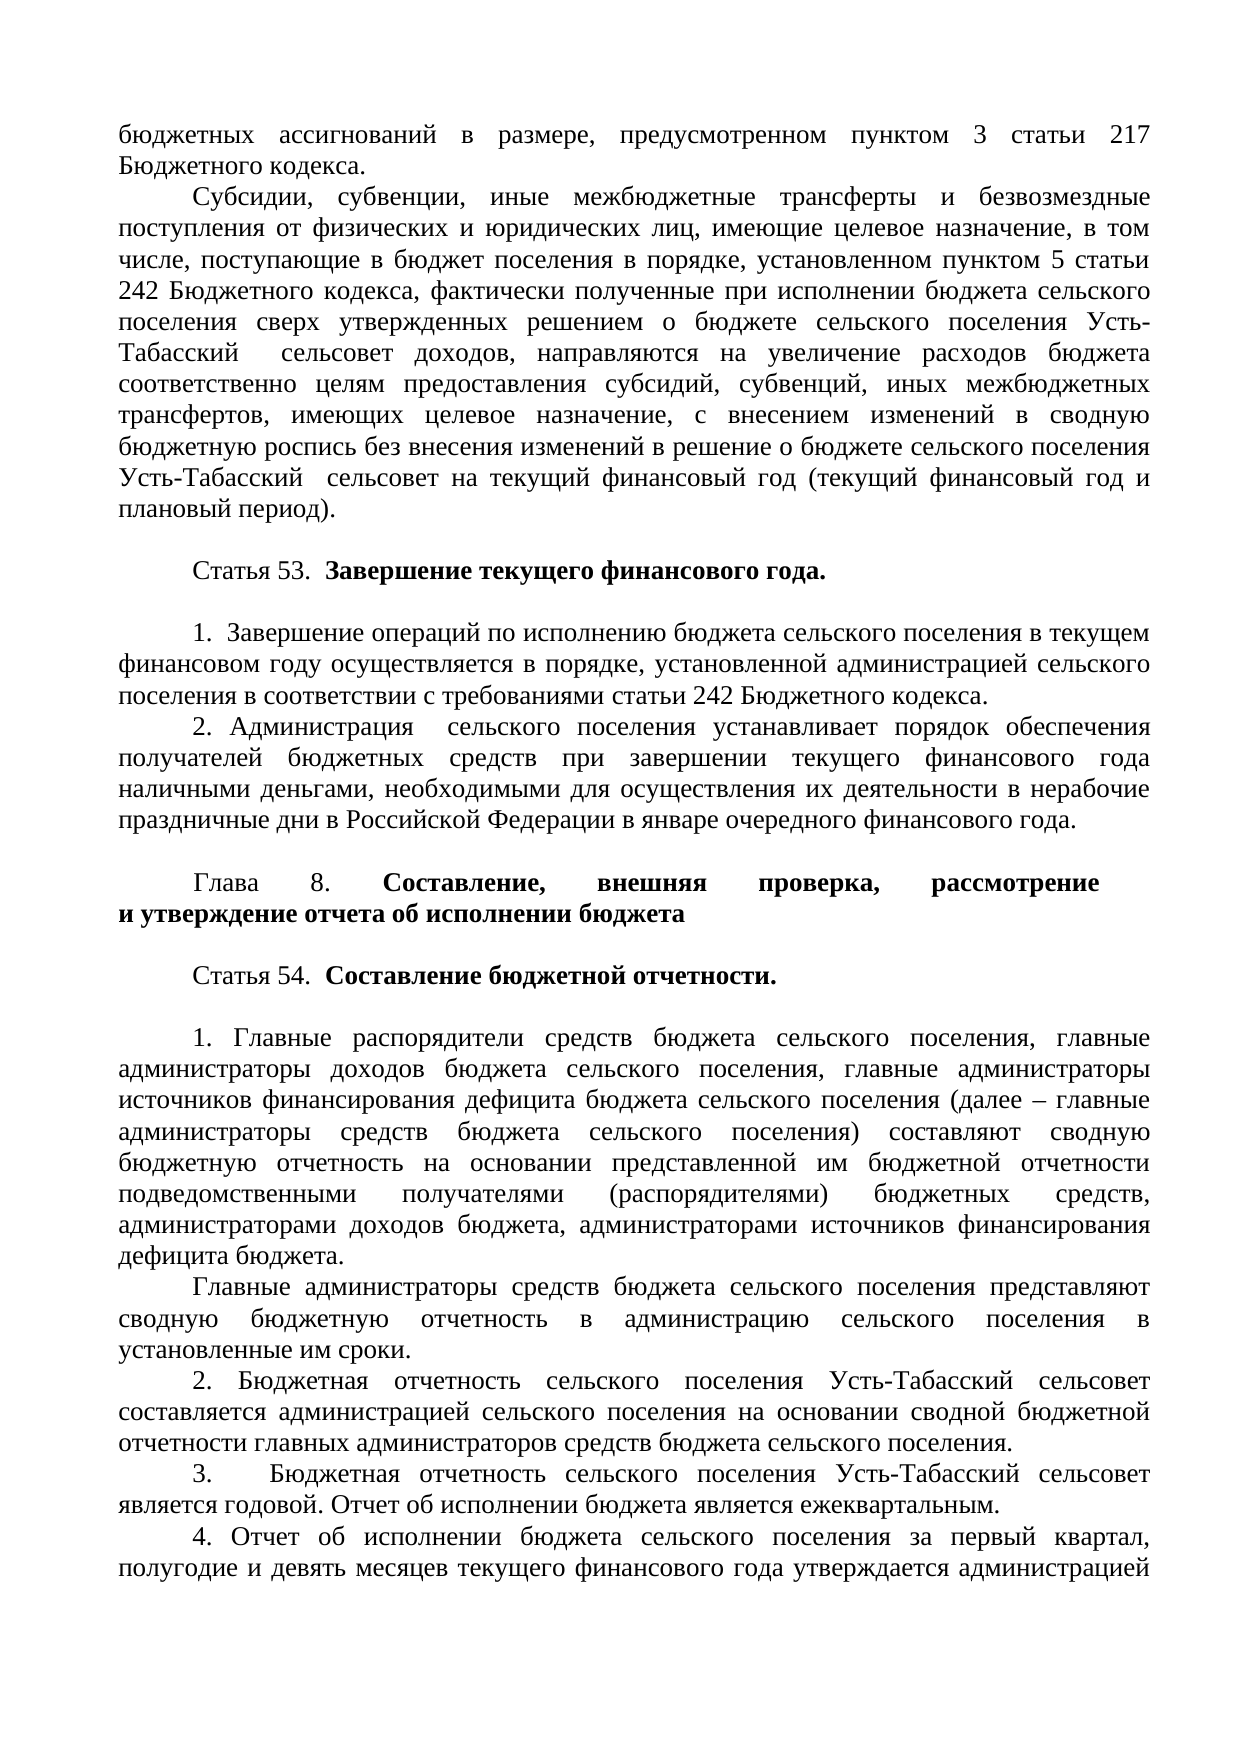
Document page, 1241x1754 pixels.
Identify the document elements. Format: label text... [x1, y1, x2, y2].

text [118, 118, 1152, 180]
text Главные администраторы средств бюджета сельского поселения представляют сводную бюджетную отчетность в администрацию сельского поселения в установленные им сроки. [118, 1271, 1152, 1364]
text Статья 53. Завершение текущего финансового года. [118, 554, 1152, 585]
text 2. Администрация сельского поселения устанавливает порядок обеспечения получателей бюджетных средств при завершении текущего финансового года наличными деньгами, необходимыми для осуществления их деятельности в нерабочие праздничные дни в Российской Федерации в январе очередного финансового года. [118, 710, 1152, 834]
text Статья 54. Составление бюджетной отчетности. [118, 959, 1152, 990]
text Субсидии, субвенции, иные межбюджетные трансферты и безвозмездные поступления от физических и юридических лиц, имеющие целевое назначение, в том числе, поступающие в бюджет поселения в порядке, установленном пунктом 5 статьи 242 Бюджетного кодекса, фактически полученные при исполнении бюджета сельского поселения сверх утвержденных решением о бюджете сельского поселения Усть-Табасский сельсовет доходов, направляются на увеличение расходов бюджета соответственно целям предоставления субсидий, субвенций, иных межбюджетных трансфертов, имеющих целевое назначение, с внесением изменений в сводную бюджетную роспись без внесения изменений в решение о бюджете сельского поселения Усть-Табасский сельсовет на текущий финансовый год (текущий финансовый год и плановый период). [118, 180, 1152, 523]
text Глава 8. Составление, внешняя проверка, рассмотрение и утверждение отчета об исполнении бюджета [118, 866, 1152, 928]
text 1. Главные распорядители средств бюджета сельского поселения, главные администраторы доходов бюджета сельского поселения, главные администраторы источников финансирования дефицита бюджета сельского поселения (далее – главные администраторы средств бюджета сельского поселения) составляют сводную бюджетную отчетность на основании представленной им бюджетной отчетности подведомственными получателями (распорядителями) бюджетных средств, администраторами доходов бюджета, администраторами источников финансирования дефицита бюджета. [118, 1021, 1152, 1271]
text 1. Завершение операций по исполнению бюджета сельского поселения в текущем финансовом году осуществляется в порядке, установленной администрацией сельского поселения в соответствии с требованиями статьи 242 Бюджетного кодекса. [118, 616, 1152, 710]
text 2. Бюджетная отчетность сельского поселения Усть-Табасский сельсовет составляется администрацией сельского поселения на основании сводной бюджетной отчетности главных администраторов средств бюджета сельского поселения. [118, 1364, 1152, 1457]
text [118, 1520, 1152, 1582]
text 3. Бюджетная отчетность сельского поселения Усть-Табасский сельсовет является годовой. Отчет об исполнении бюджета является ежеквартальным. [118, 1457, 1152, 1520]
